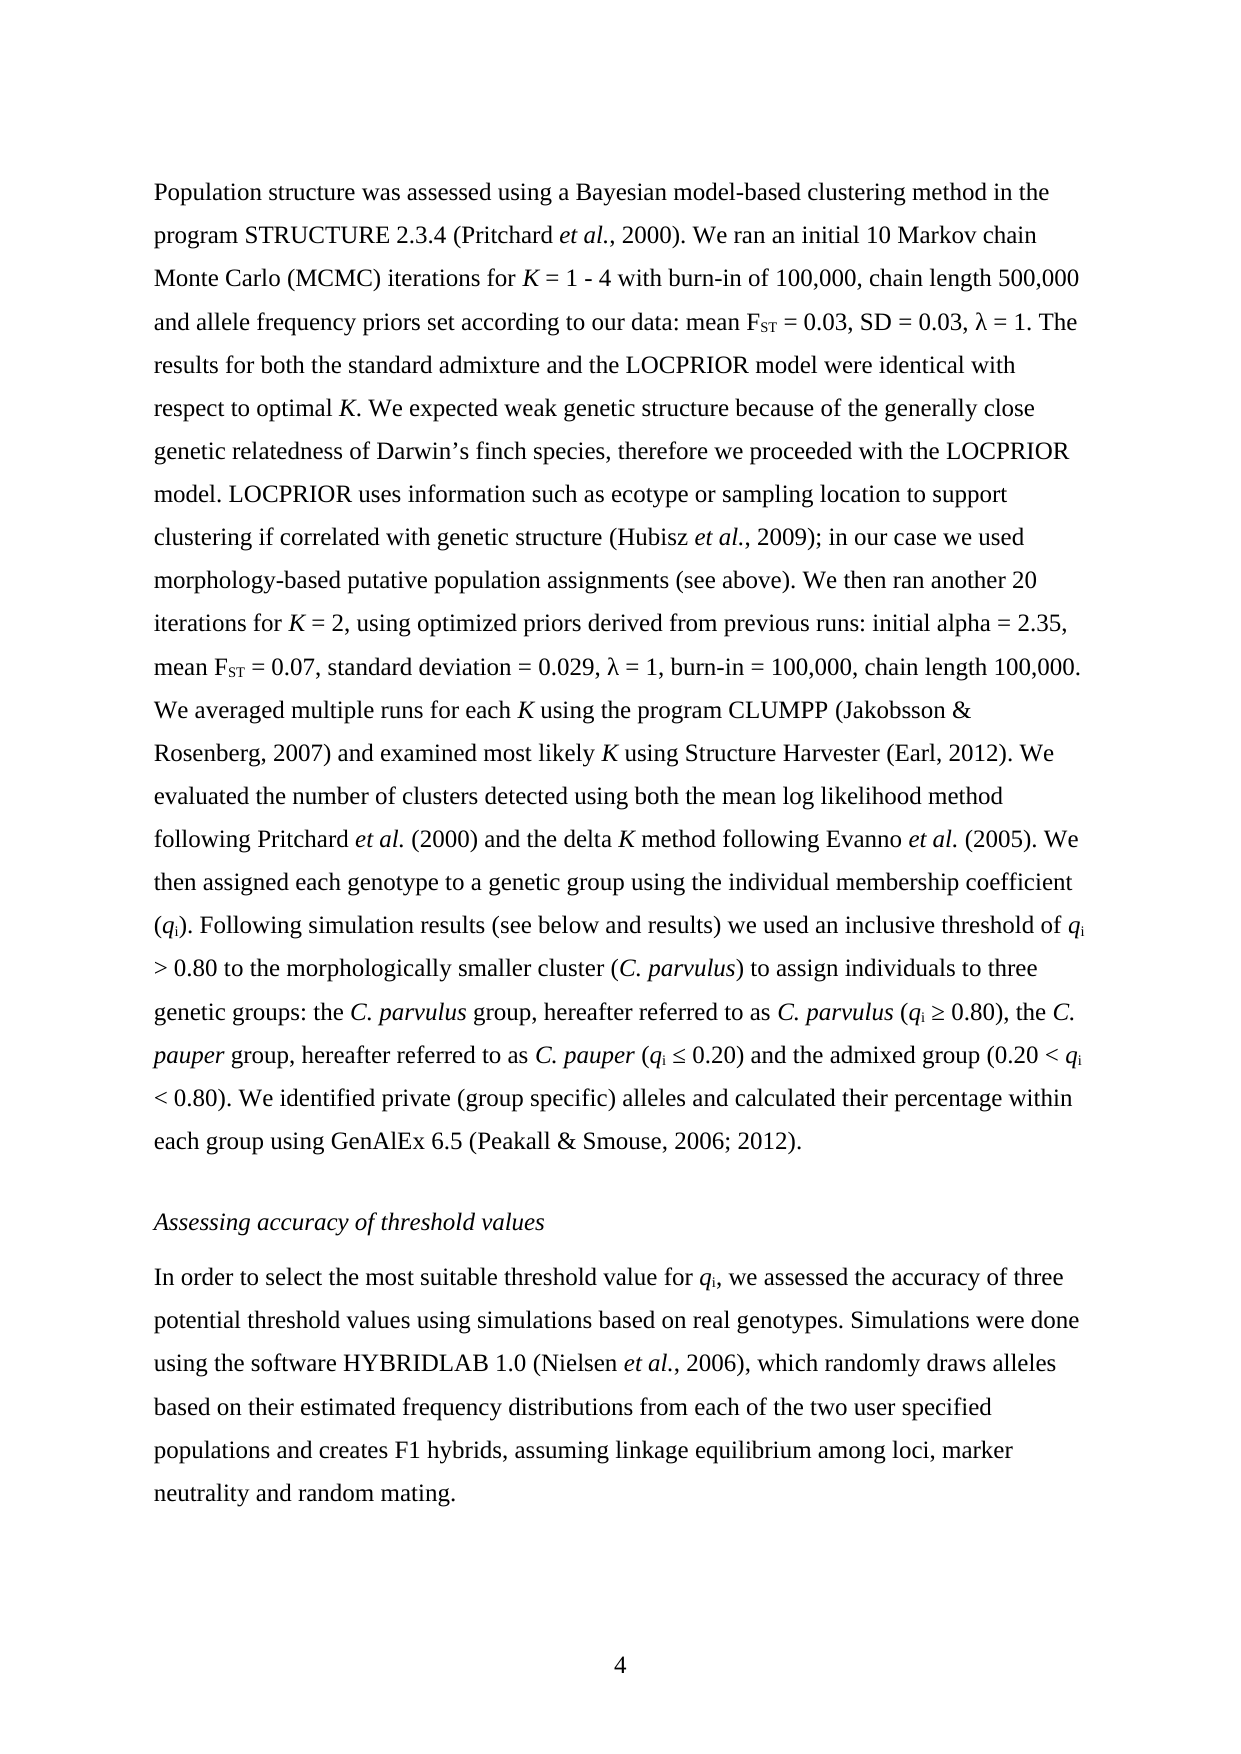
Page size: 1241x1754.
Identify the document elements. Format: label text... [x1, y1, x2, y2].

text In order to select the most suitable threshold value for qi, we assessed the accuracy of three potential threshold values using simulations based on real genotypes. Simulations were done using the software HYBRIDLAB 1.0 (Nielsen et al., 2006), which randomly draws alleles based on their estimated frequency distributions from each of the two user specified populations and creates F1 hybrids, assuming linkage equilibrium among loci, marker neutrality and random mating. [153, 1262, 1087, 1507]
subtitle Assessing accuracy of threshold values [153, 1207, 1087, 1235]
text Population structure was assessed using a Bayesian model-based clustering method in the program STRUCTURE 2.3.4 (Pritchard et al., 2000). We ran an initial 10 Markov chain Monte Carlo (MCMC) iterations for K = 1 - 4 with burn-in of 100,000, chain length 500,000 and allele frequency priors set according to our data: mean FST = 0.03, SD = 0.03, λ = 1. The results for both the standard admixture and the LOCPRIOR model were identical with respect to optimal K. We expected weak genetic structure because of the generally close genetic relatedness of Darwin’s finch species, therefore we proceeded with the LOCPRIOR model. LOCPRIOR uses information such as ecotype or sampling location to support clustering if correlated with genetic structure (Hubisz et al., 2009); in our case we used morphology-based putative population assignments (see above). We then ran another 20 iterations for K = 2, using optimized priors derived from previous runs: initial alpha = 2.35, mean FST = 0.07, standard deviation = 0.029, λ = 1, burn-in = 100,000, chain length 100,000. We averaged multiple runs for each K using the program CLUMPP (Jakobsson & Rosenberg, 2007) and examined most likely K using Structure Harvester (Earl, 2012). We evaluated the number of clusters detected using both the mean log likelihood method following Pritchard et al. (2000) and the delta K method following Evanno et al. (2005). We then assigned each genotype to a genetic group using the individual membership coefficient (qi). Following simulation results (see below and results) we used an inclusive threshold of qi > 0.80 to the morphologically smaller cluster (C. parvulus) to assign individuals to three genetic groups: the C. parvulus group, hereafter referred to as C. parvulus (qi ≥ 0.80), the C. pauper group, hereafter referred to as C. pauper (qi ≤ 0.20) and the admixed group (0.20 < qi < 0.80). We identified private (group specific) alleles and calculated their percentage within each group using GenAlEx 6.5 (Peakall & Smouse, 2006; 2012). [153, 177, 1087, 1155]
